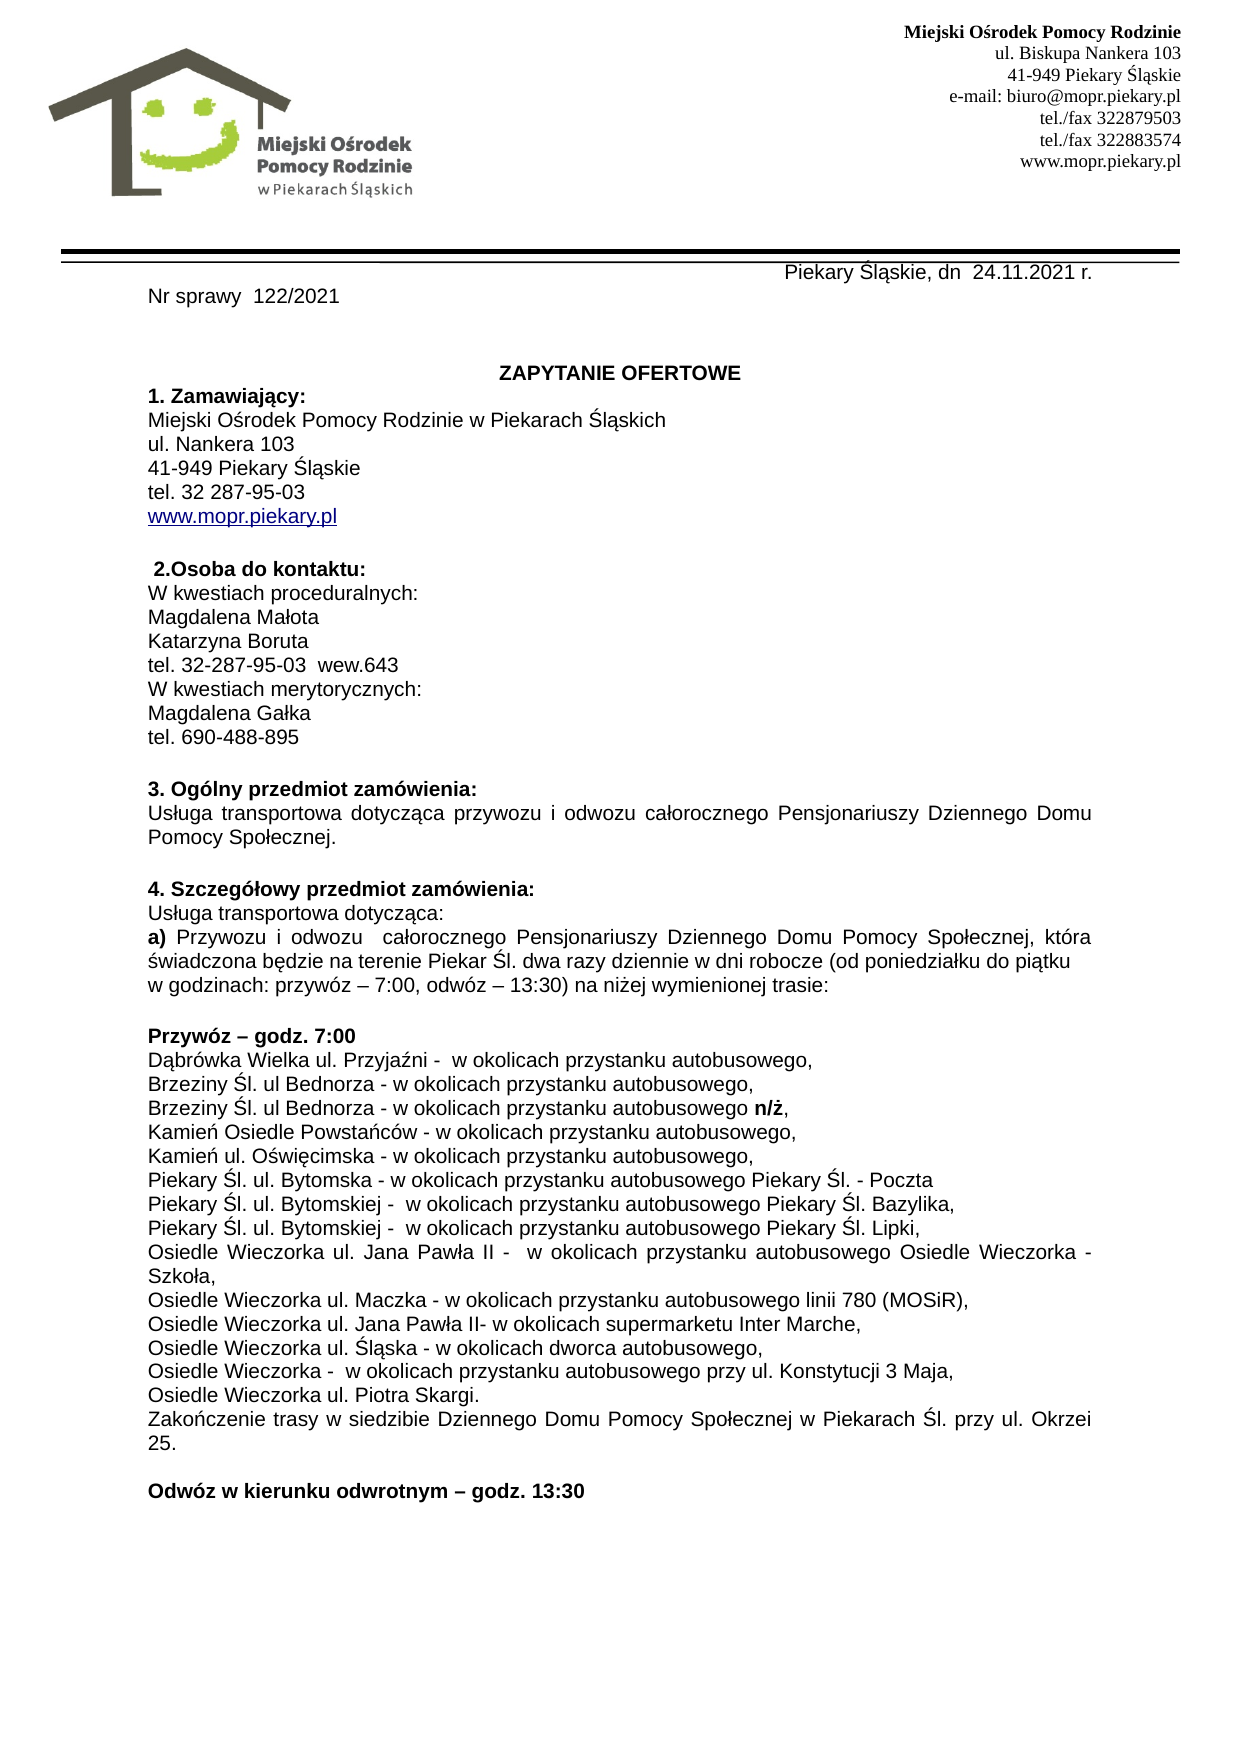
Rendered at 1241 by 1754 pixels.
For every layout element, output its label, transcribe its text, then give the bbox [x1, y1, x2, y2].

text Miejski Ośrodek Pomocy Rodzinie w Piekarach Śląskich [148, 408, 1093, 432]
subtitle Piekary Śląskie, dn 24.11.2021 r. [148, 260, 1093, 284]
text Brzeziny Śl. ul Bednorza - w okolicach przystanku autobusowego n/ż, [148, 1096, 1093, 1120]
subtitle ZAPYTANIE OFERTOWE [148, 360, 1093, 384]
text 3. Ogólny przedmiot zamówienia: [148, 777, 1093, 801]
text Osiedle Wieczorka ul. Jana Pawła II- w okolicach supermarketu Inter Marche, [148, 1311, 1093, 1335]
text Piekary Śl. ul. Bytomska - w okolicach przystanku autobusowego Piekary Śl. - Poczta [148, 1168, 1093, 1192]
subtitle Nr sprawy 122/2021 [148, 284, 1093, 308]
text Usługa transportowa dotycząca: [148, 901, 1093, 924]
text www.mopr.piekary.pl [148, 504, 1093, 528]
text Katarzyna Boruta [148, 629, 1093, 653]
text Kamień Osiedle Powstańców - w okolicach przystanku autobusowego, [148, 1120, 1093, 1144]
text Osiedle Wieczorka - w okolicach przystanku autobusowego przy ul. Konstytucji 3 Maja, [148, 1359, 1093, 1383]
text W kwestiach proceduralnych: [148, 581, 1093, 605]
text Osiedle Wieczorka ul. Śląska - w okolicach dworca autobusowego, [148, 1335, 1093, 1359]
text Brzeziny Śl. ul Bednorza - w okolicach przystanku autobusowego, [148, 1072, 1093, 1096]
text Przywóz – godz. 7:00 [148, 1024, 1093, 1048]
text a) Przywozu i odwozu całorocznego Pensjonariuszy Dziennego Domu Pomocy Społecznej, która świadczona będzie na terenie Piekar Śl. dwa razy dziennie w dni robocze (od poniedziałku do piątku [148, 924, 1093, 972]
text Osiedle Wieczorka ul. Piotra Skargi. [148, 1383, 1093, 1407]
text 41-949 Piekary Śląskie [148, 456, 1093, 480]
text tel. 690-488-895 [148, 724, 1093, 748]
text w godzinach: przywóz – 7:00, odwóz – 13:30) na niżej wymienionej trasie: [148, 972, 1093, 996]
text ul. Nankera 103 [148, 432, 1093, 456]
text Piekary Śl. ul. Bytomskiej - w okolicach przystanku autobusowego Piekary Śl. Lipki, [148, 1216, 1093, 1239]
text Zakończenie trasy w siedzibie Dziennego Domu Pomocy Społecznej w Piekarach Śl. przy ul. Okrzei 25. [148, 1407, 1093, 1455]
picture [48, 12, 432, 224]
text Magdalena Małota [148, 605, 1093, 629]
text Dąbrówka Wielka ul. Przyjaźni - w okolicach przystanku autobusowego, [148, 1048, 1093, 1072]
text Odwóz w kierunku odwrotnym – godz. 13:30 [148, 1479, 1093, 1503]
text Usługa transportowa dotycząca przywozu i odwozu całorocznego Pensjonariuszy Dziennego Domu Pomocy Społecznej. [148, 801, 1093, 849]
text Magdalena Gałka [148, 701, 1093, 724]
text Piekary Śl. ul. Bytomskiej - w okolicach przystanku autobusowego Piekary Śl. Bazylika, [148, 1192, 1093, 1216]
text 4. Szczegółowy przedmiot zamówienia: [148, 877, 1093, 901]
text 2.Osoba do kontaktu: [148, 557, 1093, 581]
text Osiedle Wieczorka ul. Maczka - w okolicach przystanku autobusowego linii 780 (MOSiR), [148, 1287, 1093, 1311]
text 1. Zamawiający: [148, 384, 1093, 408]
text tel. 32-287-95-03 wew.643 [148, 653, 1093, 677]
text tel. 32 287-95-03 [148, 480, 1093, 504]
text Kamień ul. Oświęcimska - w okolicach przystanku autobusowego, [148, 1144, 1093, 1168]
text Osiedle Wieczorka ul. Jana Pawła II - w okolicach przystanku autobusowego Osiedle Wieczorka - Szkoła, [148, 1239, 1093, 1287]
text W kwestiach merytorycznych: [148, 677, 1093, 701]
